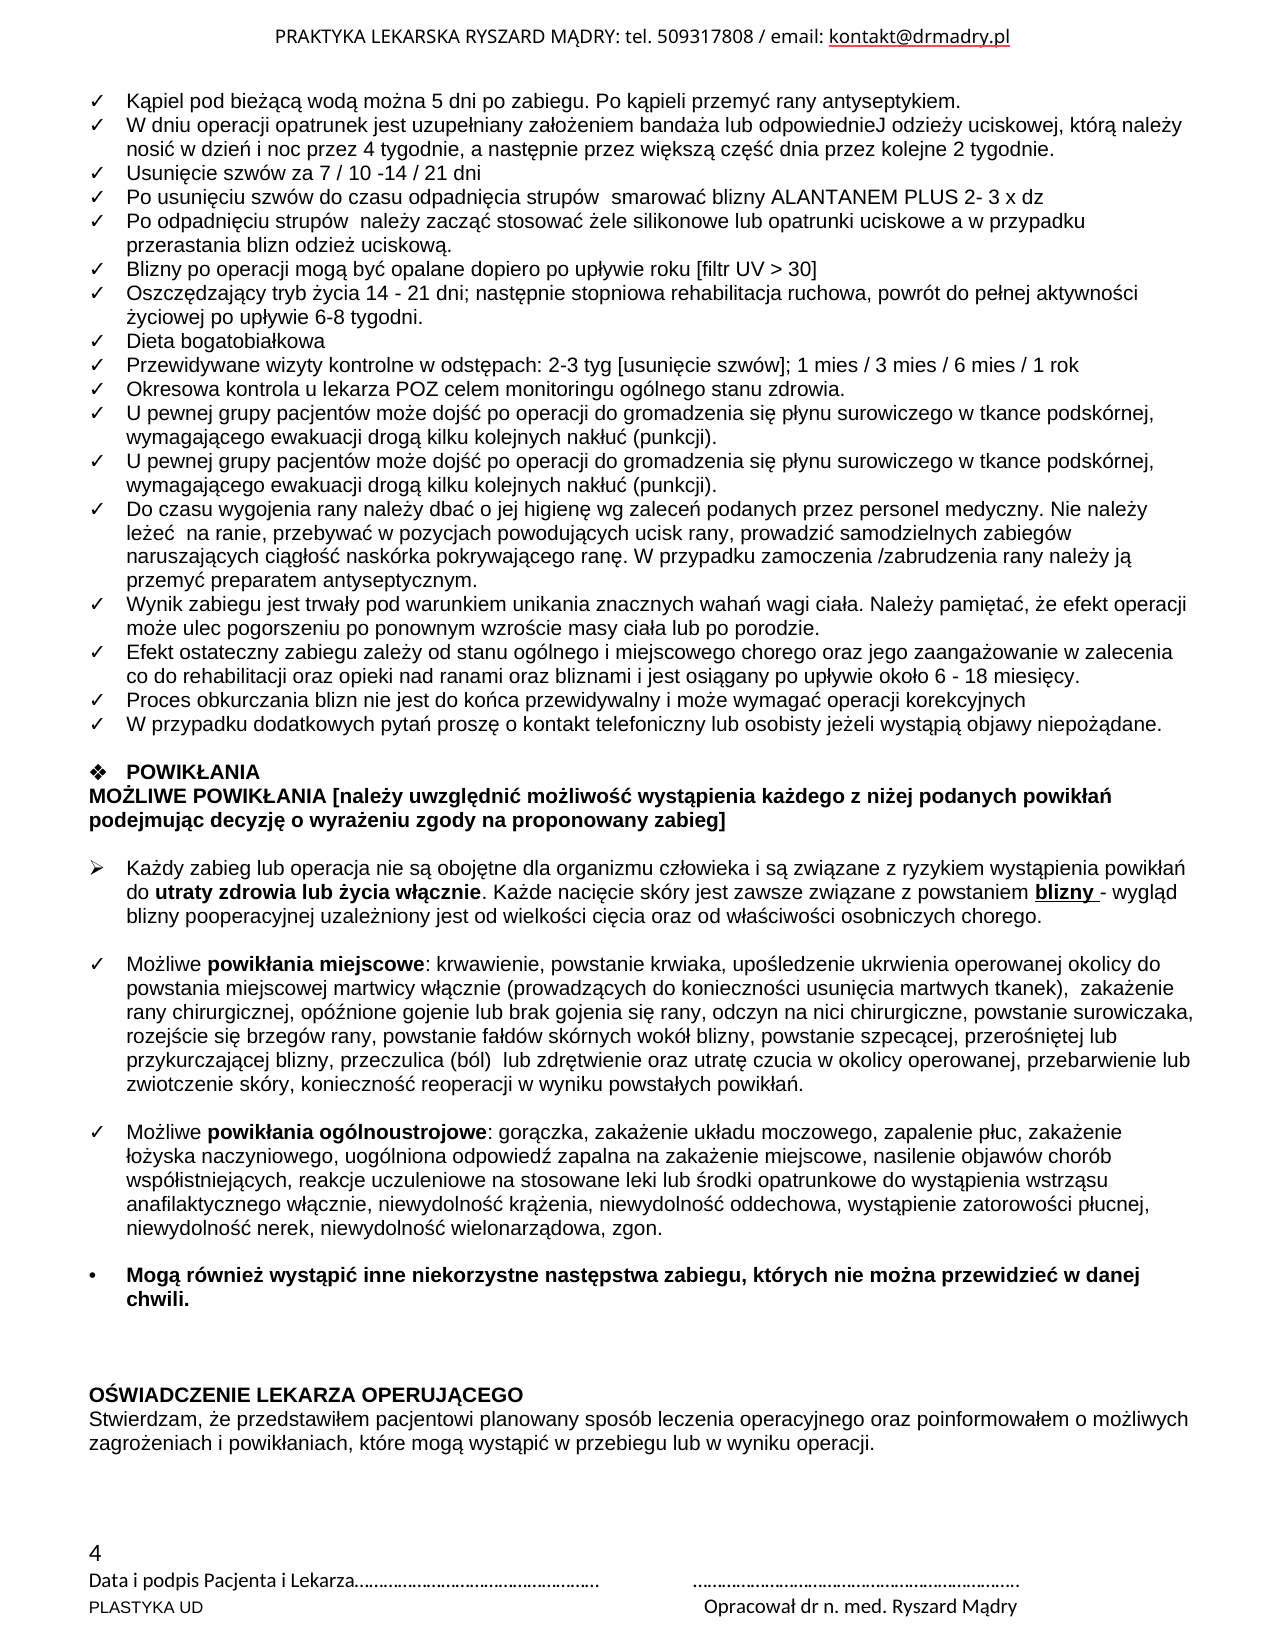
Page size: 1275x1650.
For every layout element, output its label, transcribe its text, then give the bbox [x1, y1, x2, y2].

text OŚWIADCZENIE LEKARZA OPERUJĄCEGO [88, 1383, 1196, 1407]
list Usunięcie szwów za 7 / 10 -14 / 21 dni [88, 161, 1196, 185]
list Okresowa kontrola u lekarza POZ celem monitoringu ogólnego stanu zdrowia. [88, 377, 1196, 401]
list Każdy zabieg lub operacja nie są obojętne dla organizmu człowieka i są związane z ryzykiem wystąpienia powikłań do utraty zdrowia lub życia włącznie. Każde nacięcie skóry jest zawsze związane z powstaniem blizny - wygląd blizny pooperacyjnej uzależniony jest od wielkości cięcia oraz od właściwości osobniczych chorego. [88, 856, 1196, 928]
list Proces obkurczania blizn nie jest do końca przewidywalny i może wymagać operacji korekcyjnych [88, 688, 1196, 712]
text MOŻLIWE POWIKŁANIA [należy uwzględnić możliwość wystąpienia każdego z niżej podanych powikłań podejmując decyzję o wyrażeniu zgody na proponowany zabieg] [88, 784, 1196, 832]
list Po usunięciu szwów do czasu odpadnięcia strupów smarować blizny ALANTANEM PLUS 2- 3 x dz [88, 185, 1196, 209]
list Mogą również wystąpić inne niekorzystne następstwa zabiegu, których nie można przewidzieć w danej chwili. [88, 1263, 1196, 1311]
list Blizny po operacji mogą być opalane dopiero po upływie roku [filtr UV > 30] [88, 257, 1196, 281]
list Do czasu wygojenia rany należy dbać o jej higienę wg zaleceń podanych przez personel medyczny. Nie należy leżeć na ranie, przebywać w pozycjach powodujących ucisk rany, prowadzić samodzielnych zabiegów naruszających ciągłość naskórka pokrywającego ranę. W przypadku zamoczenia /zabrudzenia rany należy ją przemyć preparatem antyseptycznym. [88, 496, 1196, 592]
list W dniu operacji opatrunek jest uzupełniany założeniem bandaża lub odpowiednieJ odzieży uciskowej, którą należy nosić w dzień i noc przez 4 tygodnie, a następnie przez większą część dnia przez kolejne 2 tygodnie. [88, 113, 1196, 161]
list W przypadku dodatkowych pytań proszę o kontakt telefoniczny lub osobisty jeżeli wystąpią objawy niepożądane. [88, 712, 1196, 736]
list Kąpiel pod bieżącą wodą można 5 dni po zabiegu. Po kąpieli przemyć rany antyseptykiem. [88, 89, 1196, 113]
text Stwierdzam, że przedstawiłem pacjentowi planowany sposób leczenia operacyjnego oraz poinformowałem o możliwych zagrożeniach i powikłaniach, które mogą wystąpić w przebiegu lub w wyniku operacji. [88, 1407, 1196, 1455]
list Wynik zabiegu jest trwały pod warunkiem unikania znacznych wahań wagi ciała. Należy pamiętać, że efekt operacji może ulec pogorszeniu po ponownym wzroście masy ciała lub po porodzie. [88, 592, 1196, 640]
list Oszczędzający tryb życia 14 - 21 dni; następnie stopniowa rehabilitacja ruchowa, powrót do pełnej aktywności życiowej po upływie 6-8 tygodni. [88, 281, 1196, 329]
list U pewnej grupy pacjentów może dojść po operacji do gromadzenia się płynu surowiczego w tkance podskórnej, wymagającego ewakuacji drogą kilku kolejnych nakłuć (punkcji). [88, 448, 1196, 496]
list Dieta bogatobiałkowa [88, 329, 1196, 353]
list U pewnej grupy pacjentów może dojść po operacji do gromadzenia się płynu surowiczego w tkance podskórnej, wymagającego ewakuacji drogą kilku kolejnych nakłuć (punkcji). [88, 401, 1196, 448]
list Po odpadnięciu strupów należy zacząć stosować żele silikonowe lub opatrunki uciskowe a w przypadku przerastania blizn odzież uciskową. [88, 209, 1196, 257]
list Przewidywane wizyty kontrolne w odstępach: 2-3 tyg [usunięcie szwów]; 1 mies / 3 mies / 6 mies / 1 rok [88, 353, 1196, 377]
list Efekt ostateczny zabiegu zależy od stanu ogólnego i miejscowego chorego oraz jego zaangażowanie w zalecenia co do rehabilitacji oraz opieki nad ranami oraz bliznami i jest osiągany po upływie około 6 - 18 miesięcy. [88, 640, 1196, 688]
list Możliwe powikłania ogólnoustrojowe: gorączka, zakażenie układu moczowego, zapalenie płuc, zakażenie łożyska naczyniowego, uogólniona odpowiedź zapalna na zakażenie miejscowe, nasilenie objawów chorób współistniejących, reakcje uczuleniowe na stosowane leki lub środki opatrunkowe do wystąpienia wstrząsu anafilaktycznego włącznie, niewydolność krążenia, niewydolność oddechowa, wystąpienie zatorowości płucnej, niewydolność nerek, niewydolność wielonarządowa, zgon. [88, 1119, 1196, 1239]
list POWIKŁANIA [88, 760, 1196, 784]
list Możliwe powikłania miejscowe: krwawienie, powstanie krwiaka, upośledzenie ukrwienia operowanej okolicy do powstania miejscowej martwicy włącznie (prowadzących do konieczności usunięcia martwych tkanek), zakażenie rany chirurgicznej, opóźnione gojenie lub brak gojenia się rany, odczyn na nici chirurgiczne, powstanie surowiczaka, rozejście się brzegów rany, powstanie fałdów skórnych wokół blizny, powstanie szpecącej, przerośniętej lub przykurczającej blizny, przeczulica (ból) lub zdrętwienie oraz utratę czucia w okolicy operowanej, przebarwienie lub zwiotczenie skóry, konieczność reoperacji w wyniku powstałych powikłań. [88, 952, 1196, 1096]
